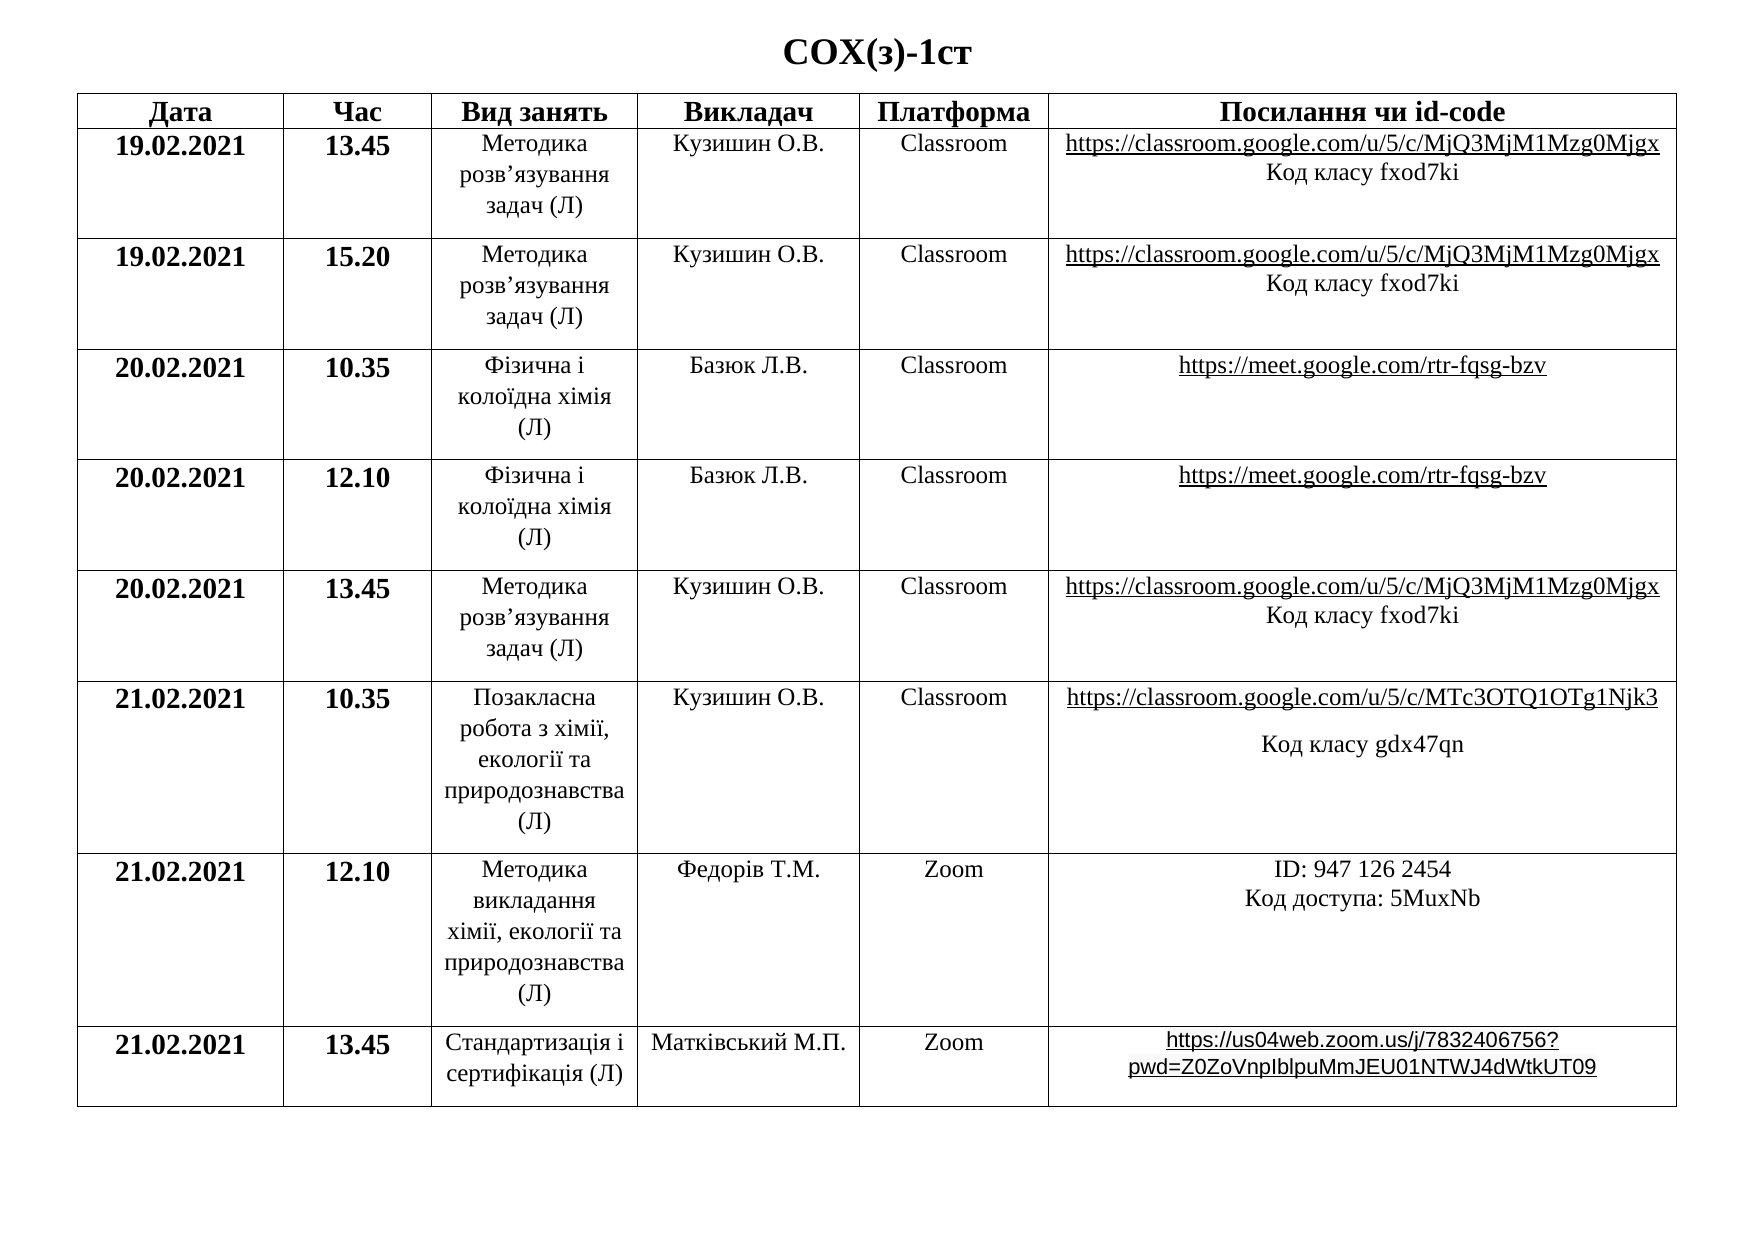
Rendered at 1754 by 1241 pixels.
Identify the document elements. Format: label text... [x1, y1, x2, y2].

table_cell Позакласна робота з хімії, екології та природознавства (Л) [432, 682, 637, 853]
table_cell Методика викладання хімії, екології та природознавства (Л) [432, 854, 637, 1026]
table_header Дата [78, 94, 283, 127]
table_cell Методика розв’язування задач (Л) [432, 239, 637, 349]
table_cell 13.45 [284, 1027, 431, 1106]
table_header Платформа [860, 94, 1048, 127]
table_cell https://classroom.google.com/u/5/c/MjQ3MjM1Mzg0Mjgx Код класу fxod7ki [1049, 239, 1676, 349]
table_cell 15.20 [284, 239, 431, 349]
table_cell Classroom [860, 350, 1048, 459]
table_cell Кузишин О.В. [638, 239, 859, 349]
table_cell Zoom [860, 854, 1048, 1026]
table_cell Classroom [860, 460, 1048, 570]
table_cell 13.45 [284, 571, 431, 681]
table_cell 13.45 [284, 129, 431, 238]
table_cell 20.02.2021 [78, 460, 283, 570]
table_cell Базюк Л.В. [638, 460, 859, 570]
table_cell 20.02.2021 [78, 350, 283, 459]
table_cell https://meet.google.com/rtr-fqsg-bzv [1049, 350, 1676, 459]
table_cell https://classroom.google.com/u/5/c/MjQ3MjM1Mzg0Mjgx Код класу fxod7ki [1049, 129, 1676, 238]
table_cell Кузишин О.В. [638, 682, 859, 853]
table_cell Кузишин О.В. [638, 129, 859, 238]
table_cell Classroom [860, 571, 1048, 681]
table_cell Фізична і колоїдна хімія (Л) [432, 460, 637, 570]
table_cell 19.02.2021 [78, 239, 283, 349]
table_cell 21.02.2021 [78, 1027, 283, 1106]
table_cell https://meet.google.com/rtr-fqsg-bzv [1049, 460, 1676, 570]
table_cell 21.02.2021 [78, 682, 283, 853]
table_cell 10.35 [284, 350, 431, 459]
table_cell Федорів Т.М. [638, 854, 859, 1026]
table_cell ID: 947 126 2454 Код доступа: 5MuxNb [1049, 854, 1676, 1026]
table_header Викладач [638, 94, 859, 127]
table_cell Базюк Л.В. [638, 350, 859, 459]
table_cell 12.10 [284, 460, 431, 570]
table_cell Classroom [860, 239, 1048, 349]
table_cell https://classroom.google.com/u/5/c/MjQ3MjM1Mzg0Mjgx Код класу fxod7ki [1049, 571, 1676, 681]
table_cell Кузишин О.В. [638, 571, 859, 681]
table_cell Методика розв’язування задач (Л) [432, 571, 637, 681]
table_cell 21.02.2021 [78, 854, 283, 1026]
table_cell 19.02.2021 [78, 129, 283, 238]
table_cell Classroom [860, 682, 1048, 853]
table_header Вид занять [432, 94, 637, 127]
table_cell Zoom [860, 1027, 1048, 1106]
table_cell 12.10 [284, 854, 431, 1026]
table_cell https://classroom.google.com/u/5/c/MTc3OTQ1OTg1Njk3 Код класу gdx47qn [1049, 682, 1676, 853]
table_cell Стандартизація і сертифікація (Л) [432, 1027, 637, 1106]
table_cell Classroom [860, 129, 1048, 238]
table_cell Методика розв’язування задач (Л) [432, 129, 637, 238]
table_header Час [284, 94, 431, 127]
table_cell 10.35 [284, 682, 431, 853]
table_cell Фізична і колоїдна хімія (Л) [432, 350, 637, 459]
table_cell https://us04web.zoom.us/j/7832406756?pwd=Z0ZoVnpIblpuMmJEU01NTWJ4dWtkUT09 [1049, 1027, 1676, 1106]
table_cell 20.02.2021 [78, 571, 283, 681]
text СОХ(з)-1ст [88, 29, 1665, 73]
table_cell Матківський М.П. [638, 1027, 859, 1106]
table_header Посилання чи id-code [1049, 94, 1676, 127]
